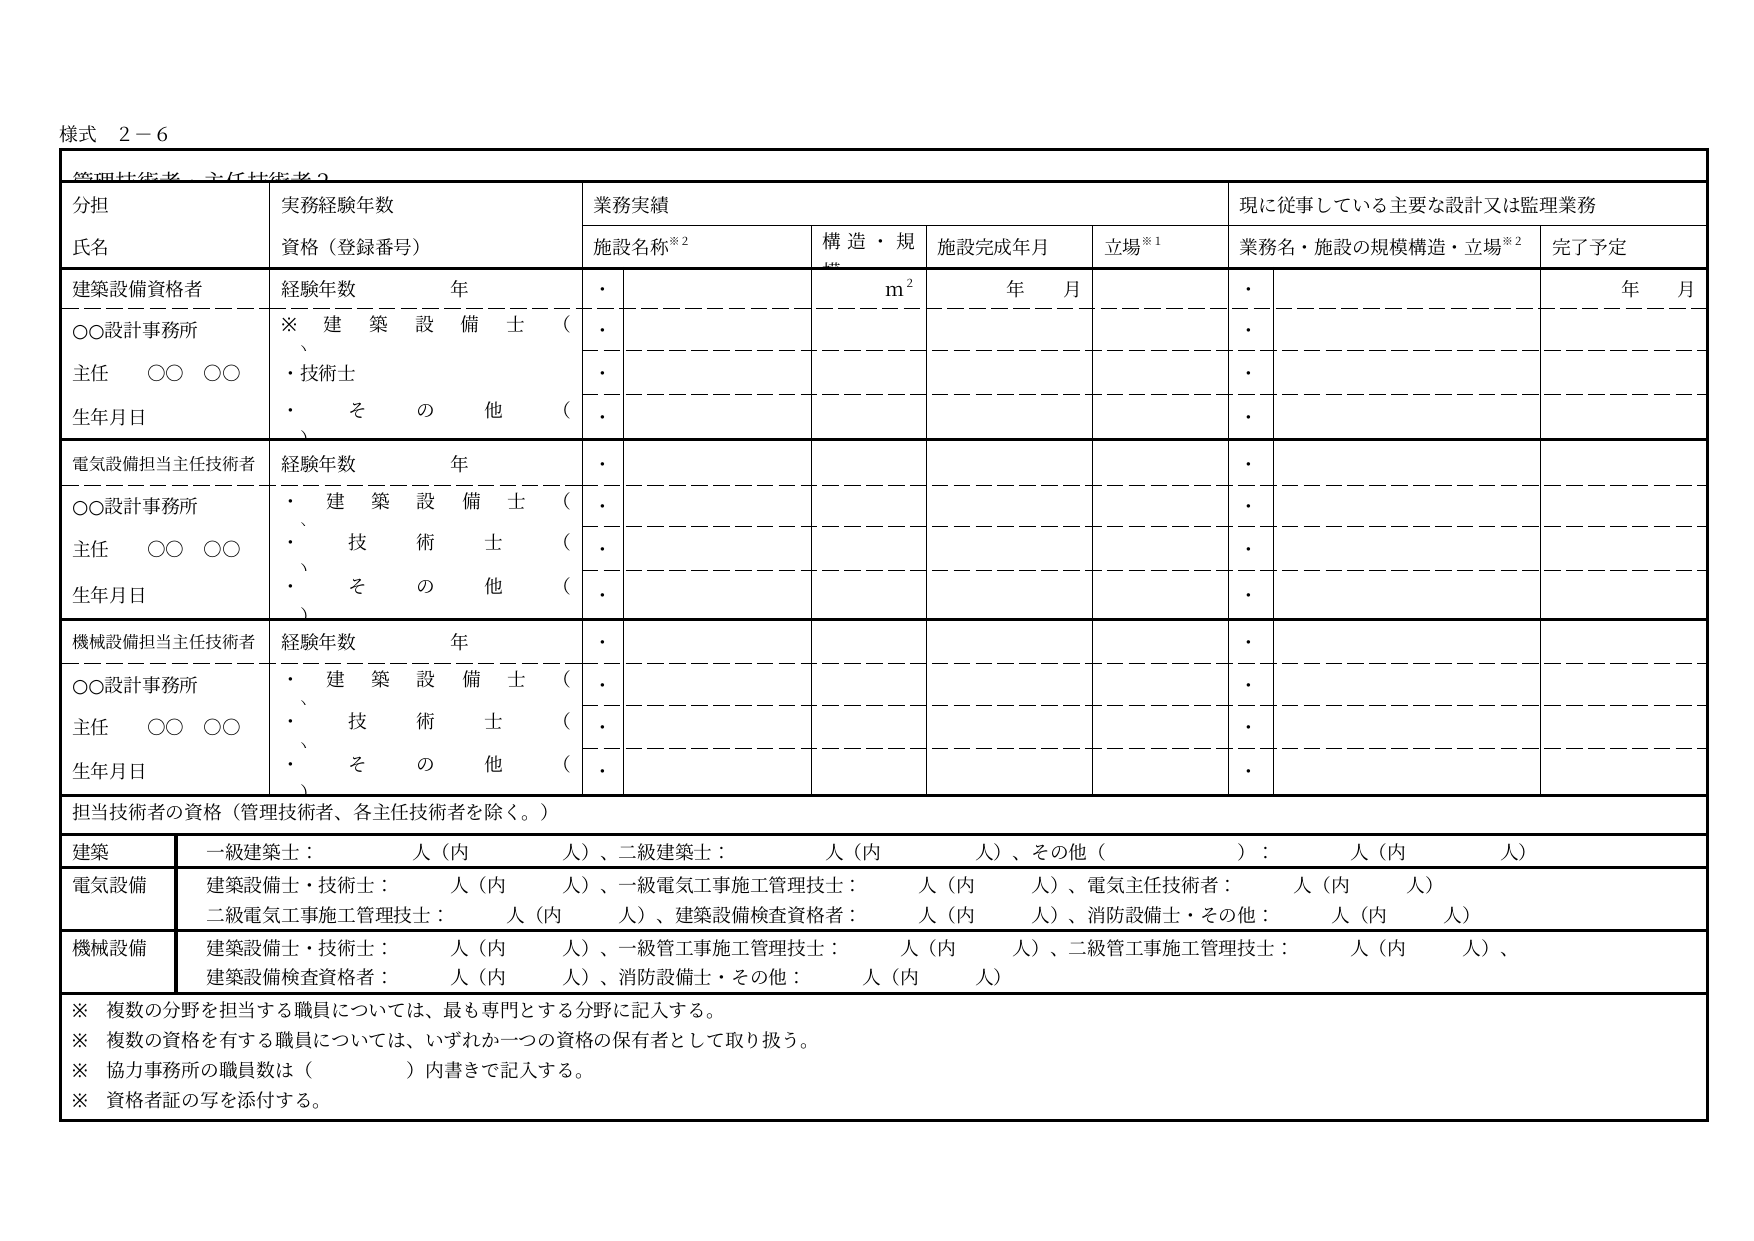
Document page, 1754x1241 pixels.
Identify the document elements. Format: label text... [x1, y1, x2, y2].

table_cell [812, 705, 926, 748]
table_cell ・ [1229, 705, 1273, 748]
table_cell [812, 485, 926, 526]
table_cell ・建築設備士（ ） [270, 485, 582, 526]
table_cell ｍ２ [812, 270, 926, 308]
table_cell [624, 748, 811, 793]
table_cell ・ [1229, 308, 1273, 350]
table_cell [812, 308, 926, 350]
table_cell ・ [1229, 526, 1273, 570]
table_cell 担当技術者の資格（管理技術者、各主任技術者を除く。） [62, 797, 1706, 833]
table_cell ・技術士（ ） [270, 526, 582, 570]
table_cell ・ [1229, 270, 1273, 308]
table_cell [1093, 570, 1228, 618]
table_cell [812, 526, 926, 570]
table_cell [927, 570, 1092, 618]
table_cell 建築設備士・技術士： 人（内 人）、一級管工事施工管理技士： 人（内 人）、二級管工事施工管理技士： 人（内 人）、 建築設備検査資格者： 人（内 人）、消防設備士・その他： 人（内 人） [178, 932, 1706, 992]
table_cell [624, 705, 811, 748]
table_cell 建築設備士・技術士： 人（内 人）、一級電気工事施工管理技士： 人（内 人）、電気主任技術者： 人（内 人） 二級電気工事施工管理技士： 人（内 人）、建築設備検査資格者： 人（内 人）、消防設備士・その他： 人（内 人） [178, 869, 1706, 929]
table_cell 電気設備担当主任技術者 [62, 441, 269, 485]
table_cell 氏名 [62, 225, 269, 267]
table_cell ・ [583, 441, 623, 485]
table_cell ・技術士 [270, 350, 582, 394]
table_cell [1541, 350, 1706, 394]
table_cell [812, 748, 926, 793]
table_cell ・建築設備士（ ） [270, 663, 582, 705]
table_cell ・ [1229, 621, 1273, 662]
table_cell ・ [583, 663, 623, 705]
table_cell [927, 308, 1092, 350]
table_cell 建築 [62, 836, 174, 866]
table_cell ※建築設備士（ ） [270, 308, 582, 350]
table_cell [624, 663, 811, 705]
table_cell 年 月 [927, 270, 1092, 308]
table_cell [927, 663, 1092, 705]
table_cell 現に従事している主要な設計又は監理業務 [1229, 183, 1706, 225]
table_cell 電気設備 [62, 869, 174, 929]
table_cell 構造・規模 [812, 226, 926, 267]
table_cell ○○設計事務所 [62, 308, 269, 350]
table_cell [1541, 621, 1706, 662]
table_cell 完了予定 [1541, 226, 1706, 267]
table_cell [1093, 748, 1228, 793]
table_cell [812, 394, 926, 438]
table_cell ・ [583, 485, 623, 526]
table_cell [624, 270, 811, 308]
table_cell ・ [1229, 441, 1273, 485]
table_cell [1274, 705, 1540, 748]
table_cell 主任 ○○ ○○ [62, 350, 269, 394]
table_cell ・ [1229, 485, 1273, 526]
table_cell [1274, 663, 1540, 705]
table_cell [1541, 308, 1706, 350]
table_cell [1274, 748, 1540, 793]
table_cell ・ [583, 705, 623, 748]
table_cell ・ [583, 394, 623, 438]
table_cell [927, 394, 1092, 438]
table_cell 経験年数 年 [270, 270, 582, 308]
text 様式 ２－６ [59, 118, 1695, 148]
table_cell [1541, 570, 1706, 618]
table_cell 業務実績 [583, 183, 1228, 225]
table_cell [1093, 621, 1228, 662]
table_cell [1274, 270, 1540, 308]
table_cell [1274, 570, 1540, 618]
table_cell 機械設備 [62, 932, 174, 992]
table_cell [624, 526, 811, 570]
table_cell 施設完成年月 [927, 226, 1092, 267]
table_cell 建築設備資格者 [62, 270, 269, 308]
table_cell [1541, 663, 1706, 705]
table_cell [1274, 350, 1540, 394]
table_cell ・その他（ ） [270, 570, 582, 618]
table_cell [812, 350, 926, 394]
table_cell [1093, 485, 1228, 526]
table_cell ・その他（ ） [270, 748, 582, 793]
table_cell [624, 570, 811, 618]
table_cell [1093, 526, 1228, 570]
table_cell [1093, 441, 1228, 485]
table_cell 生年月日 [62, 394, 269, 438]
table_cell ※ 複数の分野を担当する職員については、最も専門とする分野に記入する。 ※ 複数の資格を有する職員については、いずれか一つの資格の保有者として取り扱う。 ※ 協力事務所の職員数は（ ）内書きで記入する。 ※ 資格者証の写を添付する。 [62, 995, 1706, 1119]
table_cell ・ [583, 621, 623, 662]
table_cell [927, 705, 1092, 748]
table_cell ・ [583, 748, 623, 793]
table_cell ・ [1229, 394, 1273, 438]
table_cell [1274, 441, 1540, 485]
table_cell [812, 621, 926, 662]
table_cell [1093, 350, 1228, 394]
table_cell 一級建築士： 人（内 人）、二級建築士： 人（内 人）、その他（ ）： 人（内 人） [178, 836, 1706, 866]
table_header 管理技術者・主任技術者２ [62, 151, 1706, 180]
table_cell [927, 485, 1092, 526]
table_cell [1541, 485, 1706, 526]
table_cell [812, 570, 926, 618]
table_cell [812, 663, 926, 705]
table_cell [1093, 663, 1228, 705]
table_cell ・ [583, 270, 623, 308]
table_cell ・ [583, 526, 623, 570]
table_cell [1541, 394, 1706, 438]
table_cell 経験年数 年 [270, 441, 582, 485]
table_cell [1093, 394, 1228, 438]
table_cell ・ [583, 308, 623, 350]
table_cell 年 月 [1541, 270, 1706, 308]
table_cell [927, 526, 1092, 570]
table_cell ・ [1229, 350, 1273, 394]
table_cell 生年月日 [62, 570, 269, 618]
table_cell 生年月日 [62, 748, 269, 793]
table_cell ・ [1229, 570, 1273, 618]
table_cell ・ [1229, 663, 1273, 705]
table_cell [624, 350, 811, 394]
table_cell ・技術士（ ） [270, 705, 582, 748]
table_cell 経験年数 年 [270, 621, 582, 662]
table_cell [1541, 441, 1706, 485]
table_cell 主任 ○○ ○○ [62, 526, 269, 570]
table_cell ・ [583, 350, 623, 394]
table_cell [1274, 485, 1540, 526]
table_cell [624, 441, 811, 485]
table_cell [927, 350, 1092, 394]
table_cell [1093, 705, 1228, 748]
table_cell 立場※１ [1093, 226, 1228, 267]
table_cell [624, 485, 811, 526]
table_cell 業務名・施設の規模構造・立場※２ [1229, 226, 1540, 267]
table_cell ○○設計事務所 [62, 663, 269, 705]
table_cell ・その他（ ） [270, 394, 582, 438]
table_cell ○○設計事務所 [62, 485, 269, 526]
table_cell 分担 [62, 183, 269, 225]
table_cell [927, 441, 1092, 485]
table_cell [624, 308, 811, 350]
table_cell [1274, 621, 1540, 662]
table_cell [624, 394, 811, 438]
table_cell [1541, 748, 1706, 793]
table_cell 施設名称※２ [583, 226, 811, 267]
table_cell [1541, 705, 1706, 748]
table_cell ・ [583, 570, 623, 618]
table_cell [1274, 308, 1540, 350]
table_cell [1274, 526, 1540, 570]
table_cell 実務経験年数 [270, 183, 582, 225]
table_cell [1093, 308, 1228, 350]
table_cell [1541, 526, 1706, 570]
table_cell [812, 441, 926, 485]
table_cell [1093, 270, 1228, 308]
table_cell 資格（登録番号） [270, 225, 582, 267]
table_cell [927, 748, 1092, 793]
table_cell 主任 ○○ ○○ [62, 705, 269, 748]
table_cell [1274, 394, 1540, 438]
table_cell ・ [1229, 748, 1273, 793]
table_cell [927, 621, 1092, 662]
table_cell [624, 621, 811, 662]
table_cell 機械設備担当主任技術者 [62, 621, 269, 662]
